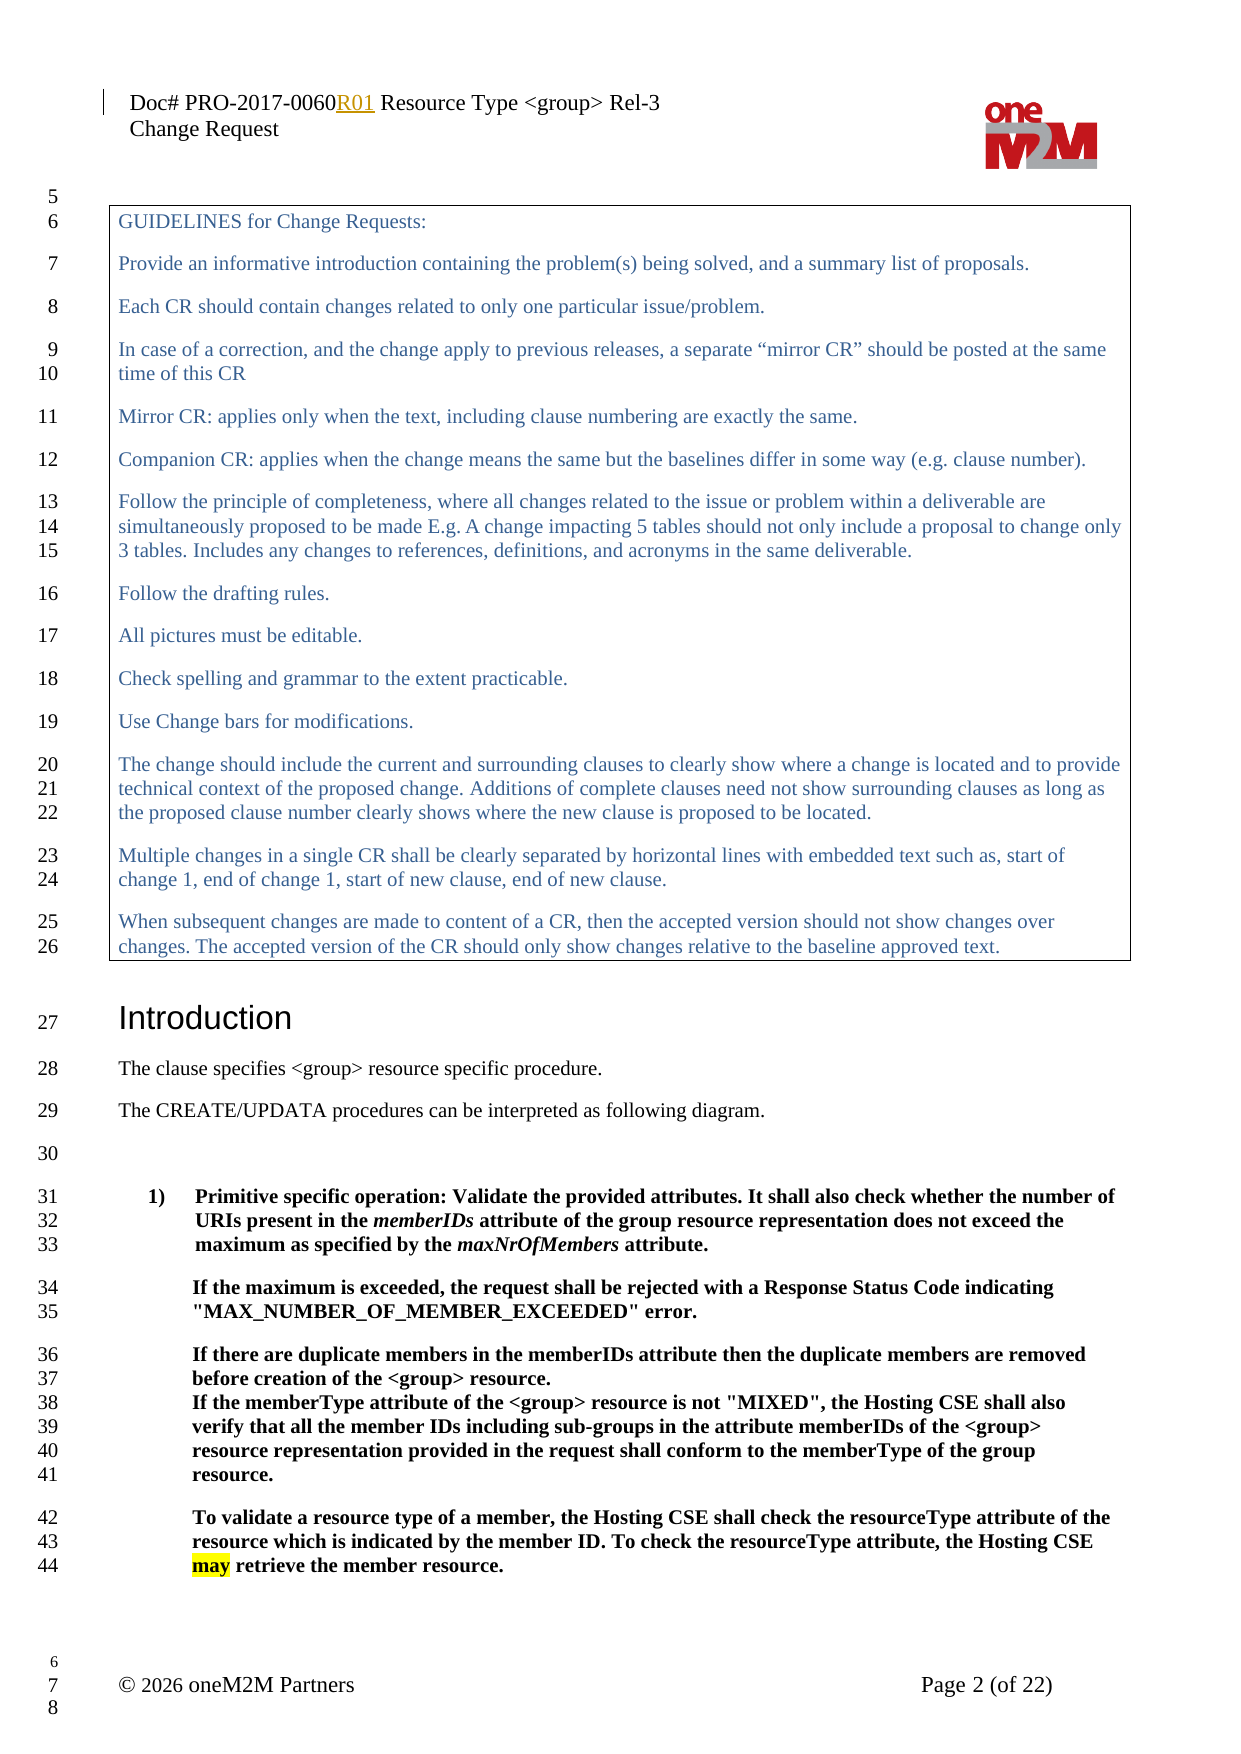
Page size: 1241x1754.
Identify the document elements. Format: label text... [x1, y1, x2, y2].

list If there are duplicate members in the memberIDs attribute then the duplicate members are removed before creation of the <group> resource. If the memberType attribute of the <group> resource is not "MIXED", the Hosting CSE shall also verify that all the member IDs including sub-groups in the attribute memberIDs of the <group> resource representation provided in the request shall conform to the memberType of the group resource. [192, 1342, 1122, 1486]
text The clause specifies <group> resource specific procedure. [118, 1055, 1122, 1079]
list If the maximum is exceeded, the request shall be rejected with a Response Status Code indicating "MAX_NUMBER_OF_MEMBER_EXCEEDED" error. [192, 1275, 1122, 1323]
text Follow the principle of completeness, where all changes related to the issue or problem within a deliverable are simultaneously proposed to be made E.g. A change impacting 5 tables should not only include a proposal to change only 3 tables. Includes any changes to references, definitions, and acronyms in the same deliverable. [110, 486, 1130, 562]
text Use Change bars for modifications. [110, 706, 1130, 733]
text GUIDELINES for Change Requests: [110, 206, 1130, 233]
text The CREATE/UPDATA procedures can be interpreted as following diagram. [118, 1098, 1122, 1122]
text When subsequent changes are made to content of a CR, then the accepted version should not show changes over changes. The accepted version of the CR should only show changes relative to the baseline approved text. [110, 906, 1130, 960]
text Follow the drafting rules. [110, 577, 1130, 604]
list To validate a resource type of a member, the Hosting CSE shall check the resourceType attribute of the resource which is indicated by the member ID. To check the resourceType attribute, the Hosting CSE may retrieve the member resource. [192, 1505, 1122, 1577]
text The change should include the current and surrounding clauses to clearly show where a change is located and to provide technical context of the proposed change. Additions of complete clauses need not show surrounding clauses as long as the proposed clause number clearly shows where the new clause is proposed to be located. [110, 748, 1130, 824]
text Each CR should contain changes related to only one particular issue/problem. [110, 291, 1130, 318]
picture [971, 88, 1111, 184]
text Companion CR: applies when the change means the same but the baselines differ in some way (e.g. clause number). [110, 443, 1130, 471]
text Provide an informative introduction containing the problem(s) being solved, and a summary list of proposals. [110, 248, 1130, 275]
text All pictures must be editable. [110, 620, 1130, 647]
text In case of a correction, and the change apply to previous releases, a separate “mirror CR” should be posted at the same time of this CR [110, 334, 1130, 385]
list Primitive specific operation: Validate the provided attributes. It shall also check whether the number of URIs present in the memberIDs attribute of the group resource representation does not exceed the maximum as specified by the maxNrOfMembers attribute. [148, 1184, 1122, 1256]
subtitle Introduction [118, 998, 1122, 1037]
text Check spelling and grammar to the extent practicable. [110, 663, 1130, 690]
text Multiple changes in a single CR shall be clearly separated by horizontal lines with embedded text such as, start of change 1, end of change 1, start of new clause, end of new clause. [110, 839, 1130, 891]
text Mirror CR: applies only when the text, including clause numbering are exactly the same. [110, 401, 1130, 428]
